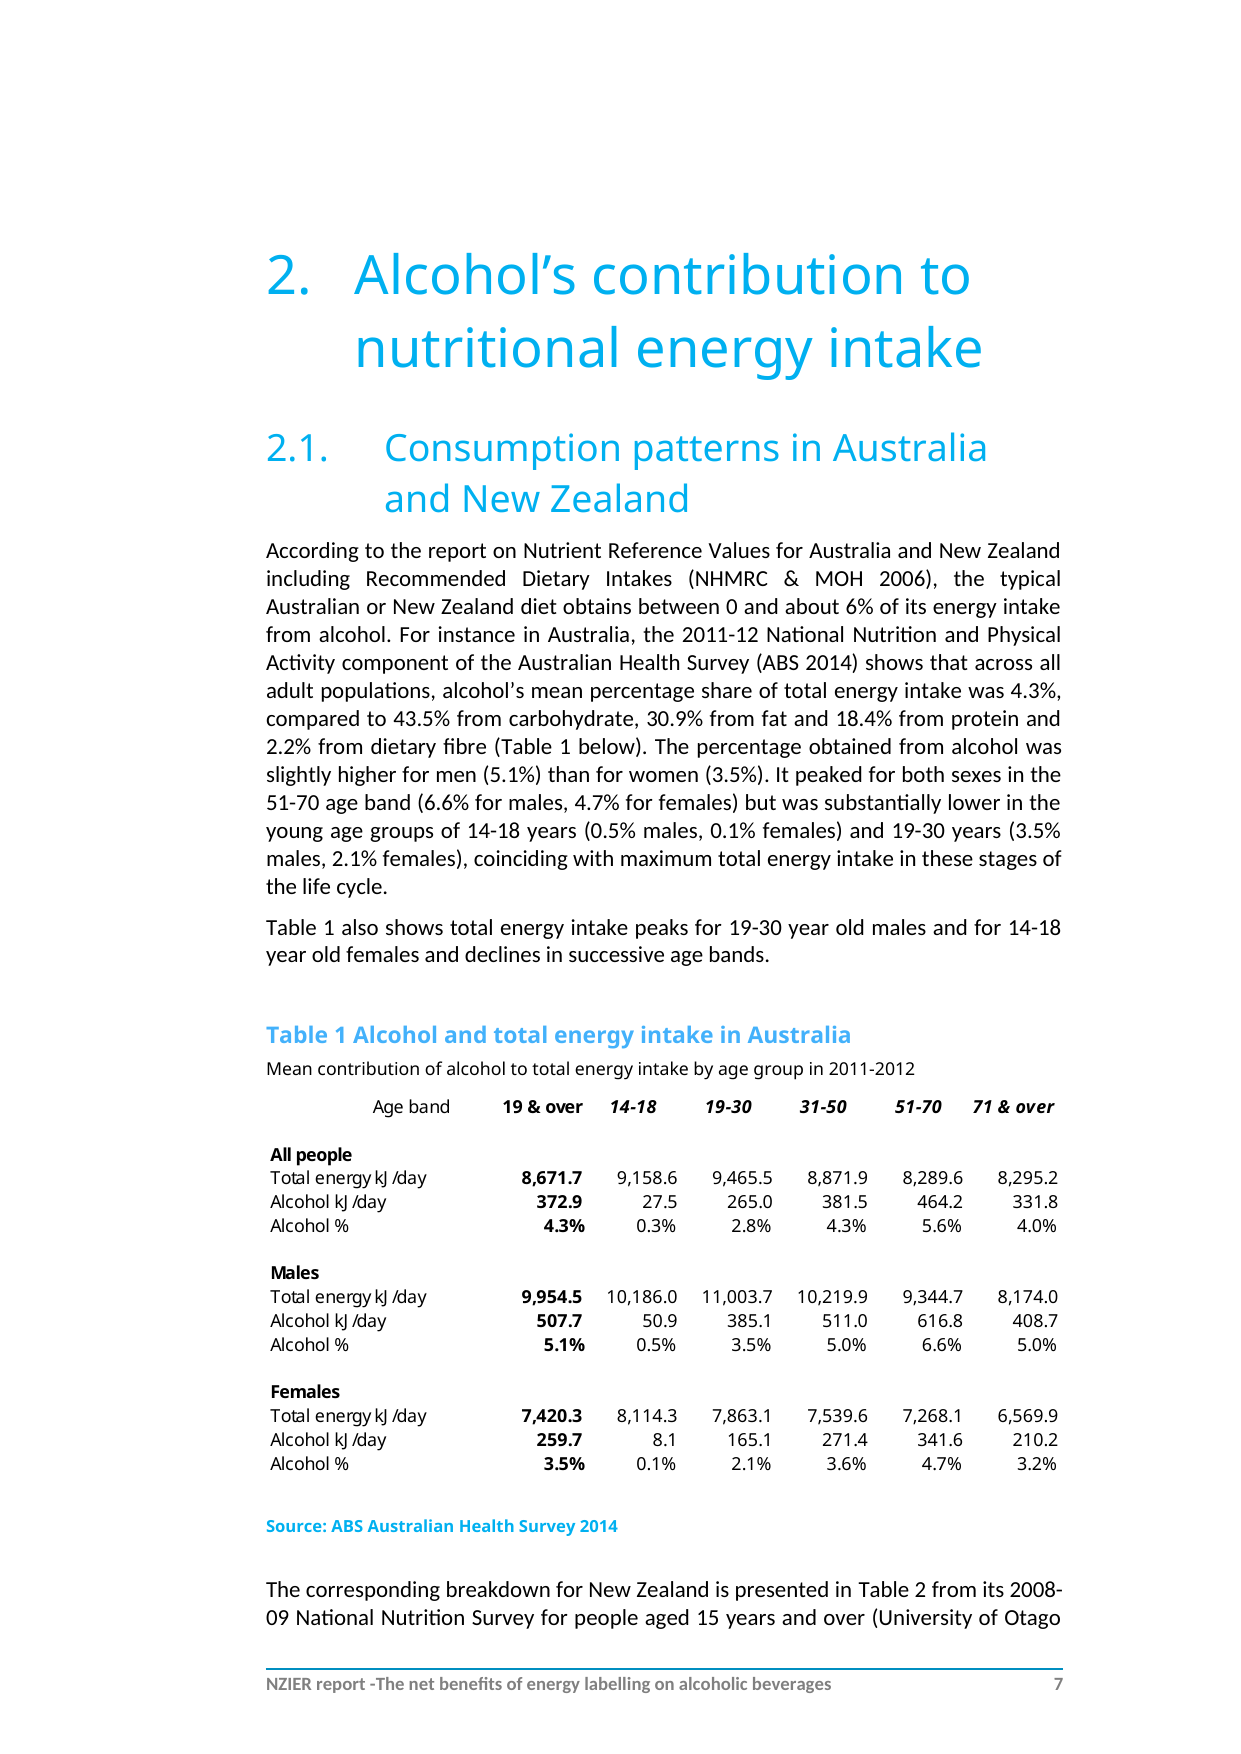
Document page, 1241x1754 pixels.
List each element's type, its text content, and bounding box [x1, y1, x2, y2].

subtitle Consumption patterns in Australia and New Zealand [266, 421, 1063, 523]
text Table 1 Alcohol and total energy intake in Australia [266, 1019, 1063, 1050]
subtitle Mean contribution of alcohol to total energy intake by age group in 2011-2012 [266, 1056, 1063, 1080]
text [266, 1575, 1063, 1631]
text Table 1 also shows total energy intake peaks for 19-30 year old males and for 14-18 year old females and declines in successive age bands. [266, 913, 1063, 969]
text According to the report on Nutrient Reference Values for Australia and New Zealand including Recommended Dietary Intakes (NHMRC & MOH 2006), the typical Australian or New Zealand diet obtains between 0 and about 6% of its energy intake from alcohol. For instance in Australia, the 2011-12 National Nutrition and Physical Activity component of the Australian Health Survey (ABS 2014) shows that across all adult populations, alcohol’s mean percentage share of total energy intake was 4.3%, compared to 43.5% from carbohydrate, 30.9% from fat and 18.4% from protein and 2.2% from dietary fibre (Table 1 below). The percentage obtained from alcohol was slightly higher for men (5.1%) than for women (3.5%). It peaked for both sexes in the 51-70 age band (6.6% for males, 4.7% for females) but was substantially lower in the young age groups of 14-18 years (0.5% males, 0.1% females) and 19-30 years (3.5% males, 2.1% females), coinciding with maximum total energy intake in these stages of the life cycle. [266, 536, 1063, 900]
subtitle Alcohol’s contribution to nutritional energy intake [266, 236, 1063, 384]
text Source: ABS Australian Health Survey 2014 [266, 1512, 1063, 1537]
